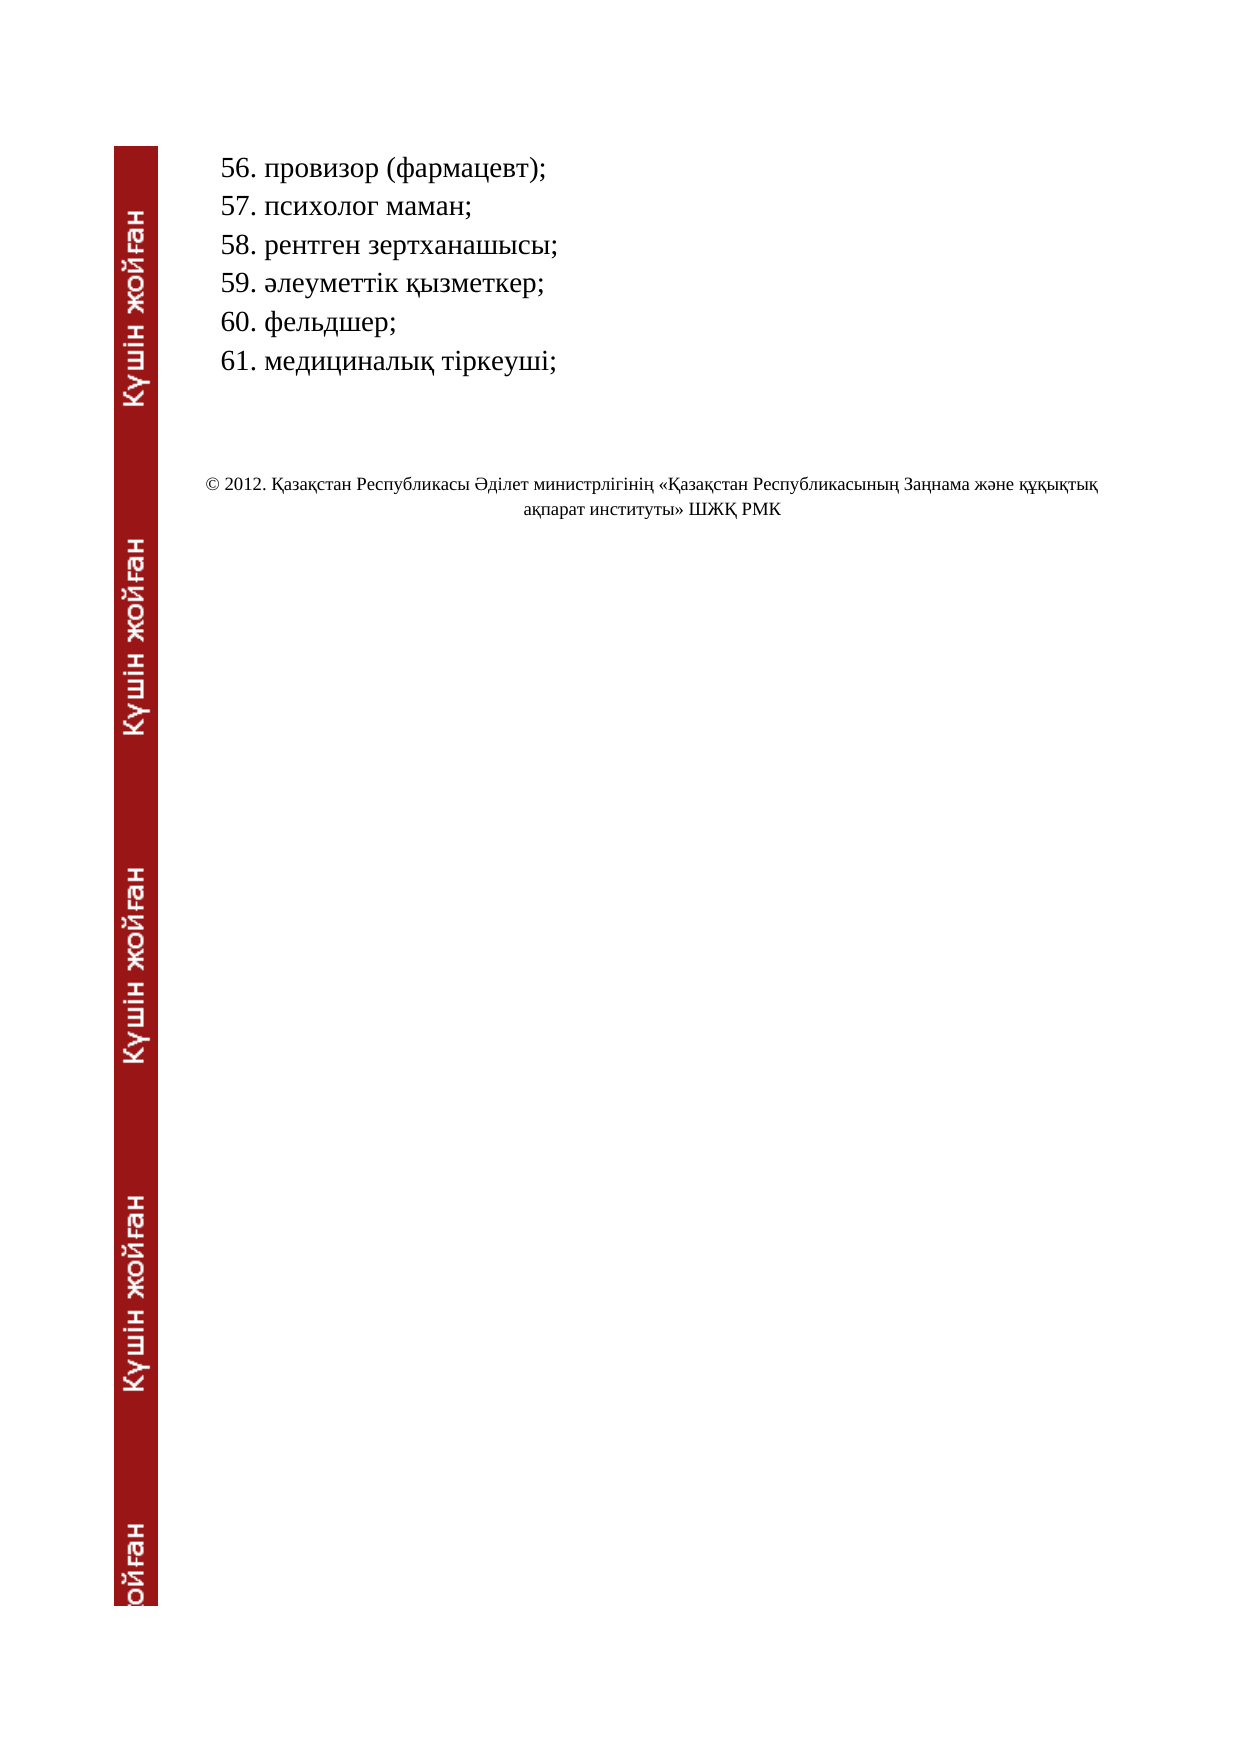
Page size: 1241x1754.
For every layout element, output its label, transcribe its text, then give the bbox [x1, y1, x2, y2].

text 60. фельдшер; [112, 304, 1128, 338]
picture [114, 222, 158, 227]
text 59. әлеуметтік қызметкер; [112, 266, 1128, 299]
picture [114, 376, 158, 473]
text © 2012. Қазақстан Республикасы Әділет министрлігінің «Қазақстан Республикасының Заңнама және құқықтық ақпарат институты» ШЖҚ РМК [112, 473, 1128, 519]
text 61. медициналық тіркеуші; [112, 343, 1128, 376]
picture [114, 299, 158, 304]
picture [114, 261, 158, 266]
picture [114, 338, 158, 343]
text 56. провизор (фармацевт); [112, 150, 1128, 183]
picture [114, 519, 158, 1606]
text 57. психолог маман; [112, 188, 1128, 222]
picture [114, 146, 158, 150]
picture [114, 183, 158, 188]
text 58. рентген зертханашысы; [112, 227, 1128, 261]
